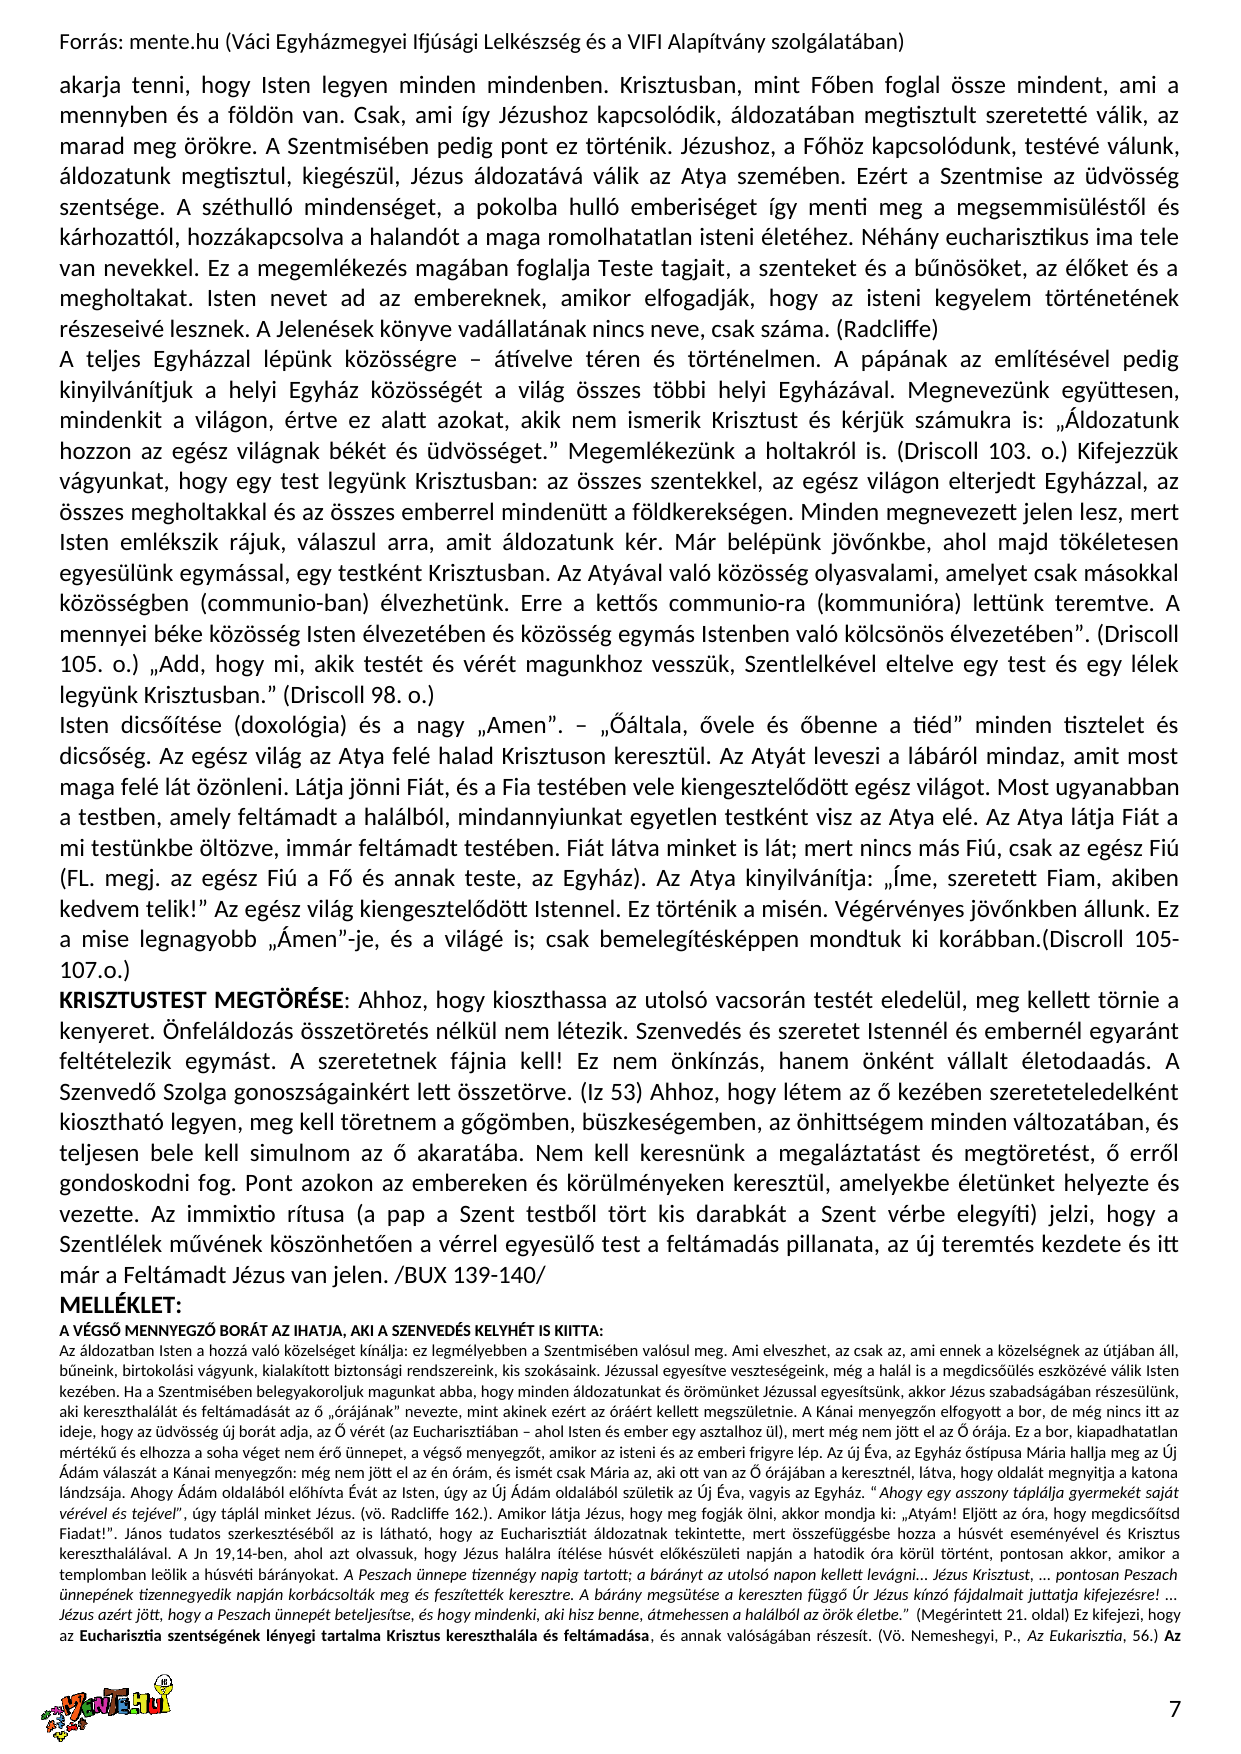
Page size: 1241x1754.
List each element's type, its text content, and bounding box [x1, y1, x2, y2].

text MELLÉKLET: [59, 1289, 1181, 1320]
text Isten dicsőítése (doxológia) és a nagy „Amen”. – „Őáltala, ővele és őbenne a tiéd” minden tisztelet és dicsőség. Az egész világ az Atya felé halad Krisztuson keresztül. Az Atyát leveszi a lábáról mindaz, amit most maga felé lát özönleni. Látja jönni Fiát, és a Fia testében vele kiengesztelődött egész világot. Most ugyanabban a testben, amely feltámadt a halálból, mindannyiunkat egyetlen testként visz az Atya elé. Az Atya látja Fiát a mi testünkbe öltözve, immár feltámadt testében. Fiát látva minket is lát; mert nincs más Fiú, csak az egész Fiú (FL. megj. az egész Fiú a Fő és annak teste, az Egyház). Az Atya kinyilvánítja: „Íme, szeretett Fiam, akiben kedvem telik!” Az egész világ kiengesztelődött Istennel. Ez történik a misén. Végérvényes jövőnkben állunk. Ez a mise legnagyobb „Ámen”-je, és a világé is; csak bemelegítésképpen mondtuk ki korábban.(Discroll 105-107.o.) [59, 710, 1181, 984]
picture [39, 1665, 178, 1744]
text A teljes Egyházzal lépünk közösségre – átívelve téren és történelmen. A pápának az említésével pedig kinyilvánítjuk a helyi Egyház közösségét a világ összes többi helyi Egyházával. Megnevezünk együttesen, mindenkit a világon, értve ez alatt azokat, akik nem ismerik Krisztust és kérjük számukra is: „Áldozatunk hozzon az egész világnak békét és üdvösséget.” Megemlékezünk a holtakról is. (Driscoll 103. o.) Kifejezzük vágyunkat, hogy egy test legyünk Krisztusban: az összes szentekkel, az egész világon elterjedt Egyházzal, az összes megholtakkal és az összes emberrel mindenütt a földkerekségen. Minden megnevezett jelen lesz, mert Isten emlékszik rájuk, válaszul arra, amit áldozatunk kér. Már belépünk jövőnkbe, ahol majd tökéletesen egyesülünk egymással, egy testként Krisztusban. Az Atyával való közösség olyasvalami, amelyet csak másokkal közösségben (communio-ban) élvezhetünk. Erre a kettős communio-ra (kommunióra) lettünk teremtve. A mennyei béke közösség Isten élvezetében és közösség egymás Istenben való kölcsönös élvezetében”. (Driscoll 105. o.) „Add, hogy mi, akik testét és vérét magunkhoz vesszük, Szentlelkével eltelve egy test és egy lélek legyünk Krisztusban.” (Driscoll 98. o.) [59, 343, 1181, 710]
text A VÉGSŐ MENNYEGZŐ BORÁT AZ IHATJA, AKI A SZENVEDÉS KELYHÉT IS KIITTA: [59, 1320, 1181, 1340]
text KRISZTUSTEST MEGTÖRÉSE: Ahhoz, hogy kioszthassa az utolsó vacsorán testét eledelül, meg kellett törnie a kenyeret. Önfeláldozás összetöretés nélkül nem létezik. Szenvedés és szeretet Istennél és embernél egyaránt feltételezik egymást. A szeretetnek fájnia kell! Ez nem önkínzás, hanem önként vállalt életodaadás. A Szenvedő Szolga gonoszságainkért lett összetörve. (Iz 53) Ahhoz, hogy létem az ő kezében szereteteledelként kiosztható legyen, meg kell töretnem a gőgömben, büszkeségemben, az önhittségem minden változatában, és teljesen bele kell simulnom az ő akaratába. Nem kell keresnünk a megaláztatást és megtöretést, ő erről gondoskodni fog. Pont azokon az embereken és körülményeken keresztül, amelyekbe életünket helyezte és vezette. Az immixtio rítusa (a pap a Szent testből tört kis darabkát a Szent vérbe elegyíti) jelzi, hogy a Szentlélek művének köszönhetően a vérrel egyesülő test a feltámadás pillanata, az új teremtés kezdete és itt már a Feltámadt Jézus van jelen. /BUX 139-140/ [59, 984, 1181, 1289]
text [59, 1340, 1181, 1645]
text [59, 69, 1181, 343]
